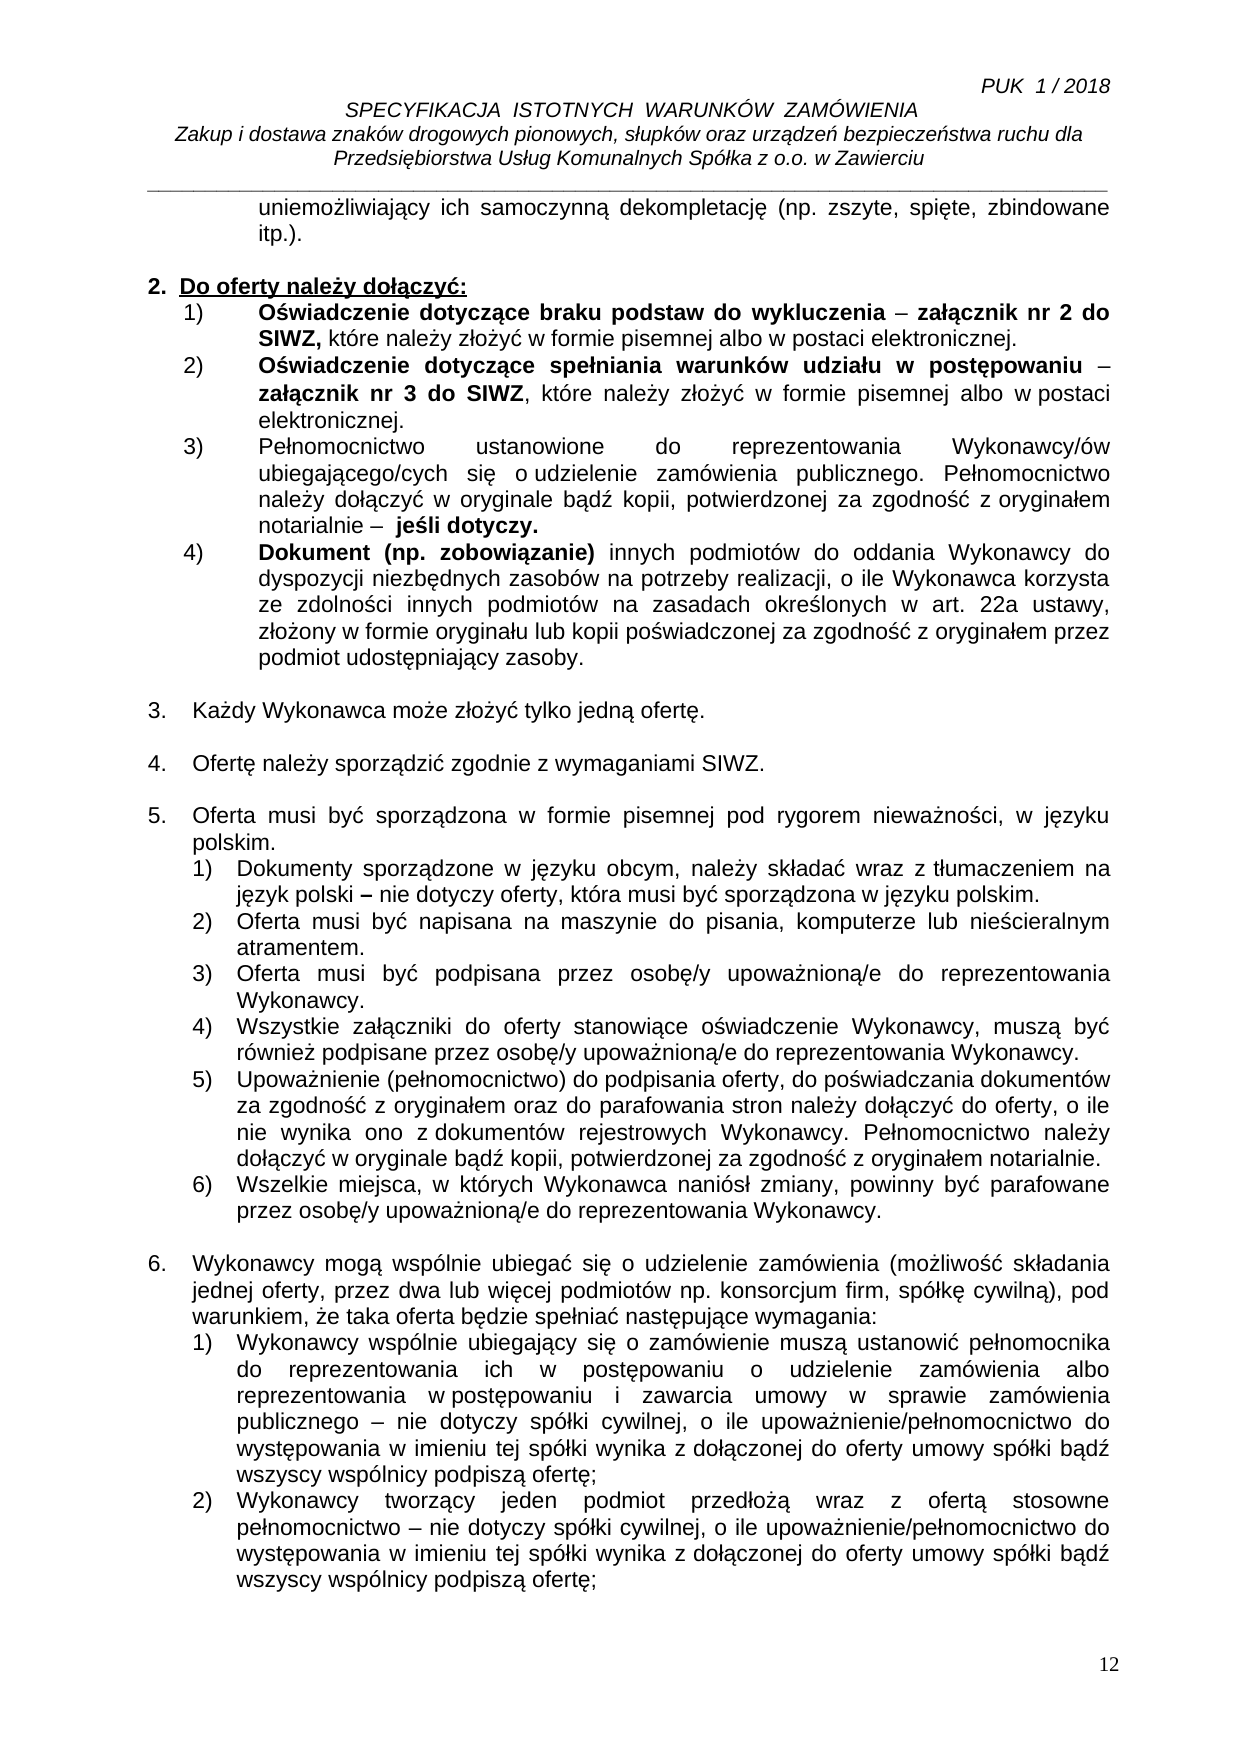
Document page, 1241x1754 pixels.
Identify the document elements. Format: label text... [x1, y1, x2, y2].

list Oferta musi być napisana na maszynie do pisania, komputerze lub nieścieralnym atramentem. [192, 908, 1110, 960]
list Wszystkie załączniki do oferty stanowiące oświadczenie Wykonawcy, muszą być również podpisane przez osobę/y upoważnioną/e do reprezentowania Wykonawcy. [192, 1013, 1110, 1066]
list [183, 194, 1110, 246]
list Upoważnienie (pełnomocnictwo) do podpisania oferty, do poświadczania dokumentów za zgodność z oryginałem oraz do parafowania stron należy dołączyć do oferty, o ile nie wynika ono z dokumentów rejestrowych Wykonawcy. Pełnomocnictwo należy dołączyć w oryginale bądź kopii, potwierdzonej za zgodność z oryginałem notarialnie. [192, 1066, 1110, 1171]
list Wszelkie miejsca, w których Wykonawca naniósł zmiany, powinny być parafowane przez osobę/y upoważnioną/e do reprezentowania Wykonawcy. [192, 1171, 1110, 1224]
list Każdy Wykonawca może złożyć tylko jedną ofertę. [148, 697, 1110, 723]
list Dokument (np. zobowiązanie) innych podmiotów do oddania Wykonawcy do dyspozycji niezbędnych zasobów na potrzeby realizacji, o ile Wykonawca korzysta ze zdolności innych podmiotów na zasadach określonych w art. 22a ustawy, złożony w formie oryginału lub kopii poświadczonej za zgodność z oryginałem przez podmiot udostępniający zasoby. [183, 539, 1110, 670]
list Oświadczenie dotyczące spełniania warunków udziału w postępowaniu – załącznik nr 3 do SIWZ, które należy złożyć w formie pisemnej albo w postaci elektronicznej. [183, 352, 1110, 433]
list Oferta musi być sporządzona w formie pisemnej pod rygorem nieważności, w języku polskim. [148, 802, 1110, 855]
list Dokumenty sporządzone w języku obcym, należy składać wraz z tłumaczeniem na język polski – nie dotyczy oferty, która musi być sporządzona w języku polskim. [192, 855, 1110, 908]
list Oświadczenie dotyczące braku podstaw do wykluczenia – załącznik nr 2 do SIWZ, które należy złożyć w formie pisemnej albo w postaci elektronicznej. [183, 299, 1110, 352]
list Wykonawcy tworzący jeden podmiot przedłożą wraz z ofertą stosowne pełnomocnictwo – nie dotyczy spółki cywilnej, o ile upoważnienie/pełnomocnictwo do występowania w imieniu tej spółki wynika z dołączonej do oferty umowy spółki bądź wszyscy wspólnicy podpiszą ofertę; [192, 1487, 1110, 1593]
list Ofertę należy sporządzić zgodnie z wymaganiami SIWZ. [148, 749, 1110, 776]
list Pełnomocnictwo ustanowione do reprezentowania Wykonawcy/ów ubiegającego/cych się o udzielenie zamówienia publicznego. Pełnomocnictwo należy dołączyć w oryginale bądź kopii, potwierdzonej za zgodność z oryginałem notarialnie – jeśli dotyczy. [183, 433, 1110, 539]
list Do oferty należy dołączyć: [148, 273, 1110, 299]
list Oferta musi być podpisana przez osobę/y upoważnioną/e do reprezentowania Wykonawcy. [192, 960, 1110, 1013]
list Wykonawcy mogą wspólnie ubiegać się o udzielenie zamówienia (możliwość składania jednej oferty, przez dwa lub więcej podmiotów np. konsorcjum firm, spółkę cywilną), pod warunkiem, że taka oferta będzie spełniać następujące wymagania: [148, 1250, 1110, 1329]
list Wykonawcy wspólnie ubiegający się o zamówienie muszą ustanowić pełnomocnika do reprezentowania ich w postępowaniu o udzielenie zamówienia albo reprezentowania w postępowaniu i zawarcia umowy w sprawie zamówienia publicznego – nie dotyczy spółki cywilnej, o ile upoważnienie/pełnomocnictwo do występowania w imieniu tej spółki wynika z dołączonej do oferty umowy spółki bądź wszyscy wspólnicy podpiszą ofertę; [192, 1329, 1110, 1487]
